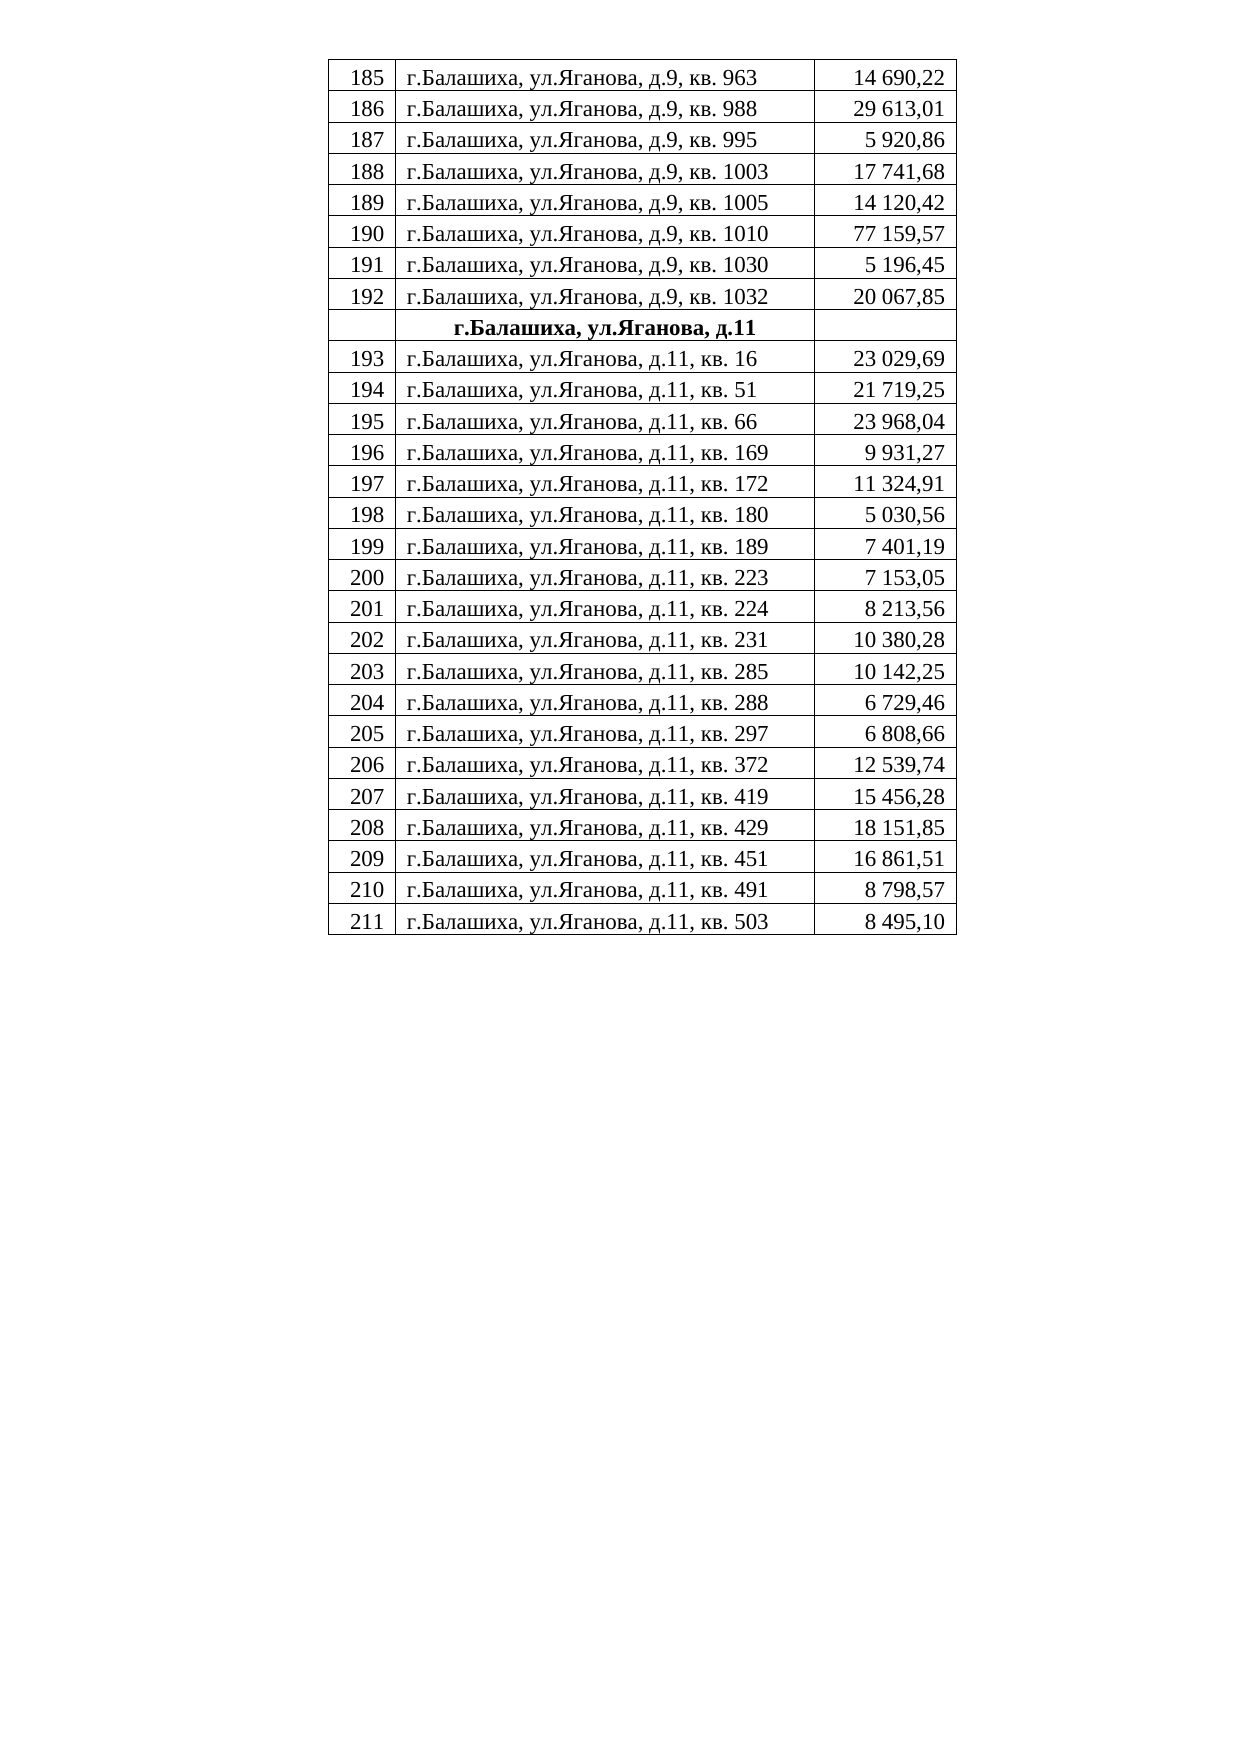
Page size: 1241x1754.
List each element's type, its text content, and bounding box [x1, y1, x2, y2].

table_cell 207 [329, 779, 395, 809]
table_cell г.Балашиха, ул.Яганова, д.9, кв. 988 [396, 91, 814, 122]
table_cell 206 [329, 748, 395, 778]
table_cell 195 [329, 404, 395, 434]
table_cell 209 [329, 841, 395, 872]
table_cell 8 213,56 [815, 591, 956, 622]
table_cell г.Балашиха, ул.Яганова, д.9, кв. 1003 [396, 154, 814, 184]
table_cell [329, 310, 395, 340]
table_cell [815, 310, 956, 340]
table_cell 5 030,56 [815, 498, 956, 528]
table_cell г.Балашиха, ул.Яганова, д.9, кв. 963 [396, 60, 814, 90]
table_cell 186 [329, 91, 395, 122]
table_cell 208 [329, 810, 395, 840]
table_cell 202 [329, 623, 395, 653]
table_cell г.Балашиха, ул.Яганова, д.11, кв. 429 [396, 810, 814, 840]
table_cell г.Балашиха, ул.Яганова, д.11, кв. 419 [396, 779, 814, 809]
table_cell 14 690,22 [815, 60, 956, 90]
table_cell 11 324,91 [815, 466, 956, 497]
table_cell 29 613,01 [815, 91, 956, 122]
table_cell 8 495,10 [815, 904, 956, 934]
table_cell 5 196,45 [815, 248, 956, 278]
table_cell 10 142,25 [815, 654, 956, 684]
table_cell г.Балашиха, ул.Яганова, д.11 [396, 310, 814, 340]
table_cell 18 151,85 [815, 810, 956, 840]
table_cell г.Балашиха, ул.Яганова, д.9, кв. 1032 [396, 279, 814, 309]
table_cell г.Балашиха, ул.Яганова, д.11, кв. 189 [396, 529, 814, 559]
table_cell 190 [329, 216, 395, 247]
table_cell 7 153,05 [815, 560, 956, 590]
table_cell г.Балашиха, ул.Яганова, д.11, кв. 285 [396, 654, 814, 684]
table_cell г.Балашиха, ул.Яганова, д.9, кв. 995 [396, 123, 814, 153]
table_cell 21 719,25 [815, 373, 956, 403]
table_cell г.Балашиха, ул.Яганова, д.9, кв. 1030 [396, 248, 814, 278]
table_cell 15 456,28 [815, 779, 956, 809]
table_cell г.Балашиха, ул.Яганова, д.11, кв. 16 [396, 341, 814, 372]
table_cell 198 [329, 498, 395, 528]
table_cell 77 159,57 [815, 216, 956, 247]
table_cell 193 [329, 341, 395, 372]
table_cell г.Балашиха, ул.Яганова, д.9, кв. 1005 [396, 185, 814, 215]
table_cell 16 861,51 [815, 841, 956, 872]
table_cell 14 120,42 [815, 185, 956, 215]
table_cell г.Балашиха, ул.Яганова, д.11, кв. 66 [396, 404, 814, 434]
table_cell 188 [329, 154, 395, 184]
table_cell 191 [329, 248, 395, 278]
table_cell г.Балашиха, ул.Яганова, д.11, кв. 297 [396, 716, 814, 747]
table_cell 203 [329, 654, 395, 684]
table_cell 210 [329, 873, 395, 903]
table_cell 196 [329, 435, 395, 465]
table_cell 201 [329, 591, 395, 622]
table_cell г.Балашиха, ул.Яганова, д.11, кв. 180 [396, 498, 814, 528]
table_cell 211 [329, 904, 395, 934]
table_cell 185 [329, 60, 395, 90]
table_cell 17 741,68 [815, 154, 956, 184]
table_cell г.Балашиха, ул.Яганова, д.11, кв. 51 [396, 373, 814, 403]
table_cell г.Балашиха, ул.Яганова, д.11, кв. 172 [396, 466, 814, 497]
table_cell 189 [329, 185, 395, 215]
table_cell 23 968,04 [815, 404, 956, 434]
table_cell 7 401,19 [815, 529, 956, 559]
table_cell 6 808,66 [815, 716, 956, 747]
table_cell 205 [329, 716, 395, 747]
table_cell г.Балашиха, ул.Яганова, д.11, кв. 288 [396, 685, 814, 715]
table_cell 192 [329, 279, 395, 309]
table_cell 187 [329, 123, 395, 153]
table_cell 9 931,27 [815, 435, 956, 465]
table_cell г.Балашиха, ул.Яганова, д.11, кв. 491 [396, 873, 814, 903]
table_cell г.Балашиха, ул.Яганова, д.11, кв. 231 [396, 623, 814, 653]
table_cell 6 729,46 [815, 685, 956, 715]
table_cell 204 [329, 685, 395, 715]
table_cell г.Балашиха, ул.Яганова, д.11, кв. 451 [396, 841, 814, 872]
table_cell г.Балашиха, ул.Яганова, д.11, кв. 169 [396, 435, 814, 465]
table_cell г.Балашиха, ул.Яганова, д.11, кв. 224 [396, 591, 814, 622]
table_cell г.Балашиха, ул.Яганова, д.11, кв. 503 [396, 904, 814, 934]
table_cell 5 920,86 [815, 123, 956, 153]
table_cell г.Балашиха, ул.Яганова, д.11, кв. 372 [396, 748, 814, 778]
table_cell г.Балашиха, ул.Яганова, д.9, кв. 1010 [396, 216, 814, 247]
table_cell 12 539,74 [815, 748, 956, 778]
table_cell 10 380,28 [815, 623, 956, 653]
table_cell 23 029,69 [815, 341, 956, 372]
table_cell 20 067,85 [815, 279, 956, 309]
table_cell 8 798,57 [815, 873, 956, 903]
table_cell 199 [329, 529, 395, 559]
table_cell 200 [329, 560, 395, 590]
table_cell 194 [329, 373, 395, 403]
table_cell 197 [329, 466, 395, 497]
table_cell г.Балашиха, ул.Яганова, д.11, кв. 223 [396, 560, 814, 590]
